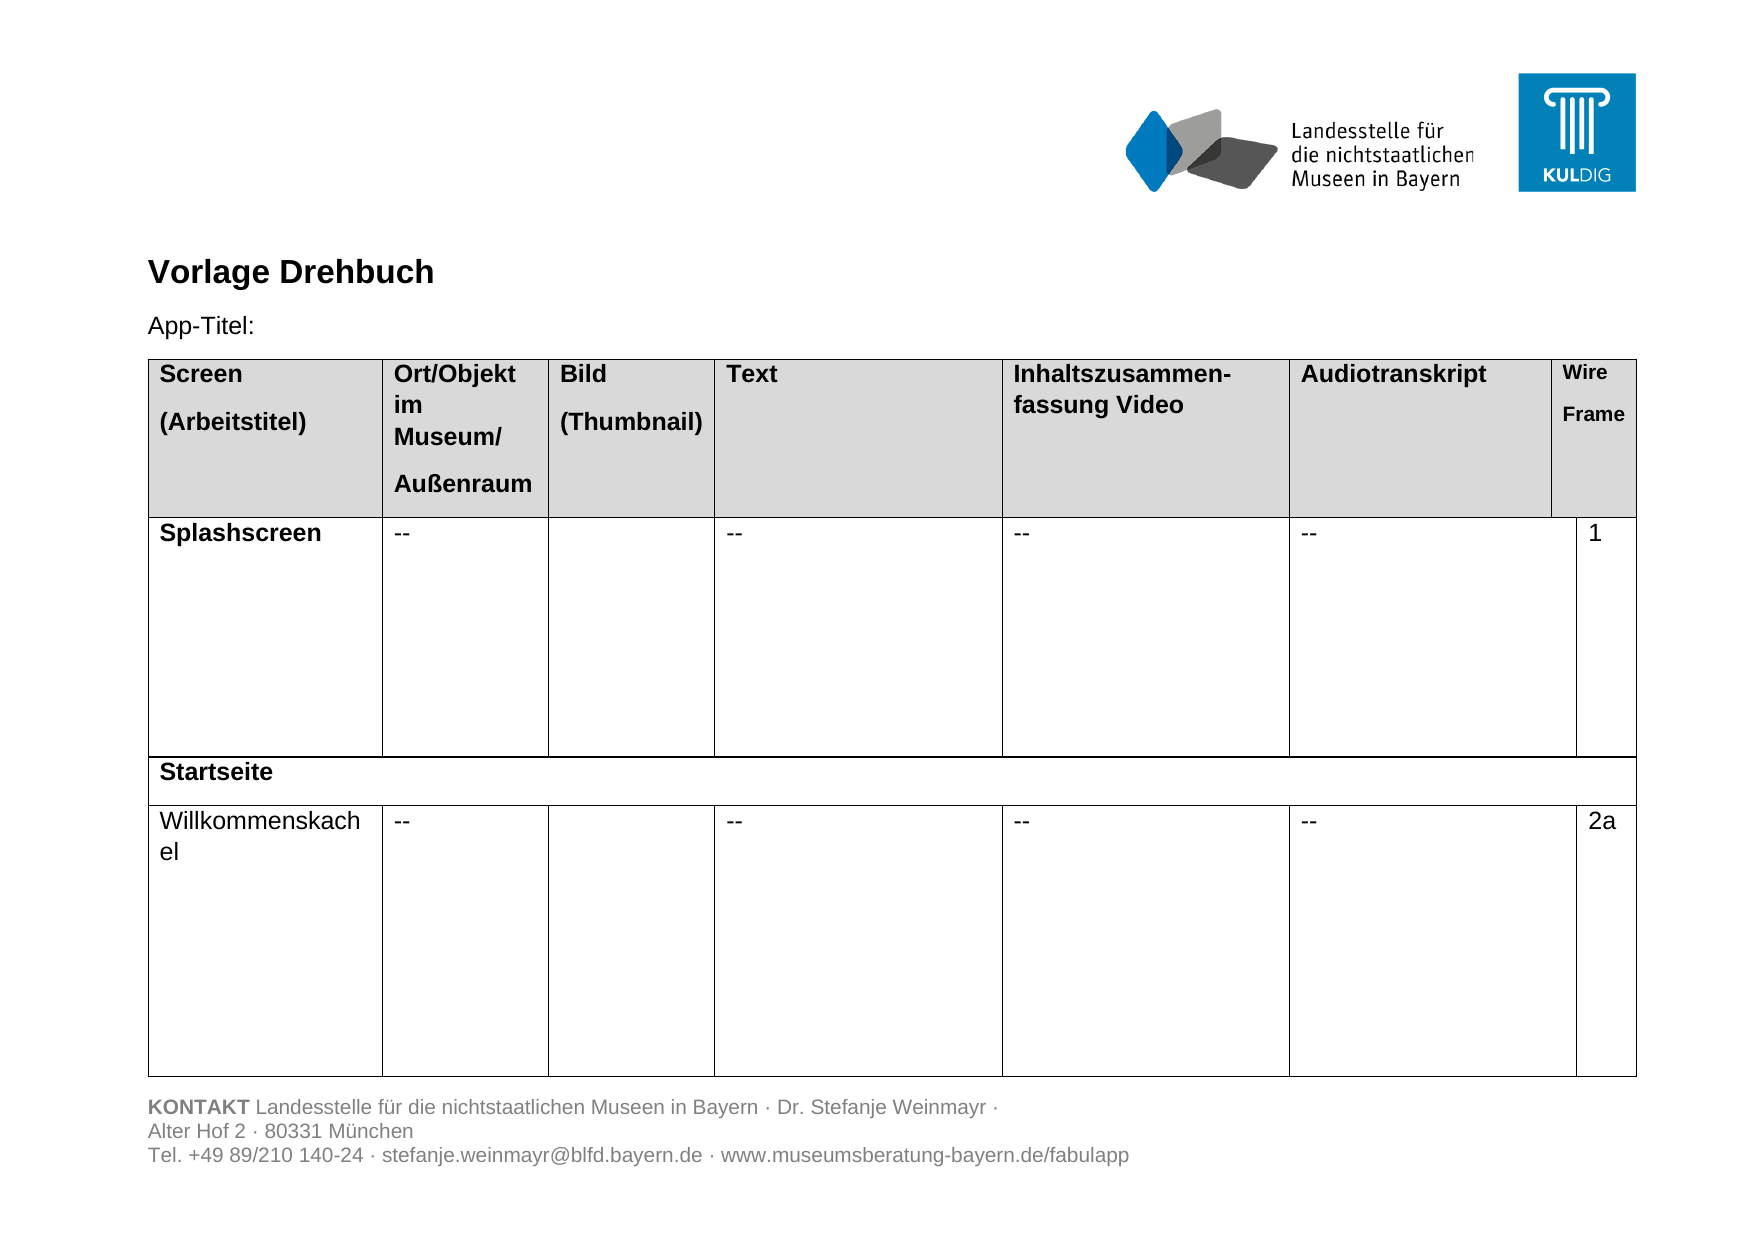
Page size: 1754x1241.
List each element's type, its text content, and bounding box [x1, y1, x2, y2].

table_header Wire Frame [1552, 360, 1636, 517]
table_header Bild (Thumbnail) [549, 360, 714, 517]
table_cell Splashscreen [149, 518, 382, 756]
table_cell 1 [1577, 518, 1636, 756]
picture [1545, 88, 1609, 106]
picture [1125, 109, 1474, 192]
table_cell 2a [1577, 806, 1636, 1076]
table_cell Willkommenskachel [149, 806, 382, 1076]
picture [1571, 169, 1578, 181]
table_cell -- [1290, 806, 1576, 1076]
table_cell -- [383, 806, 548, 1076]
picture [1558, 169, 1567, 181]
table_cell [549, 518, 714, 756]
picture [1580, 98, 1584, 149]
table_cell -- [1003, 518, 1289, 756]
table_cell -- [715, 518, 1002, 756]
text App-Titel: [148, 311, 1636, 339]
table_cell Startseite [149, 758, 1636, 805]
picture [1561, 98, 1565, 149]
table_header Audiotranskript [1290, 360, 1551, 517]
table_header Text [715, 360, 1002, 517]
table_header Screen (Arbeitstitel) [149, 360, 382, 517]
table_cell -- [1003, 806, 1289, 1076]
table_cell -- [1290, 518, 1576, 756]
table_header Ort/Objekt im Museum/ Außenraum [383, 360, 548, 517]
picture [1545, 169, 1554, 181]
table_cell [549, 806, 714, 1076]
table_header Inhaltszusammen-fassung Video [1003, 360, 1289, 517]
text Vorlage Drehbuch [148, 253, 1636, 291]
table_cell -- [715, 806, 1002, 1076]
picture [1589, 98, 1593, 153]
table_cell -- [383, 518, 548, 756]
